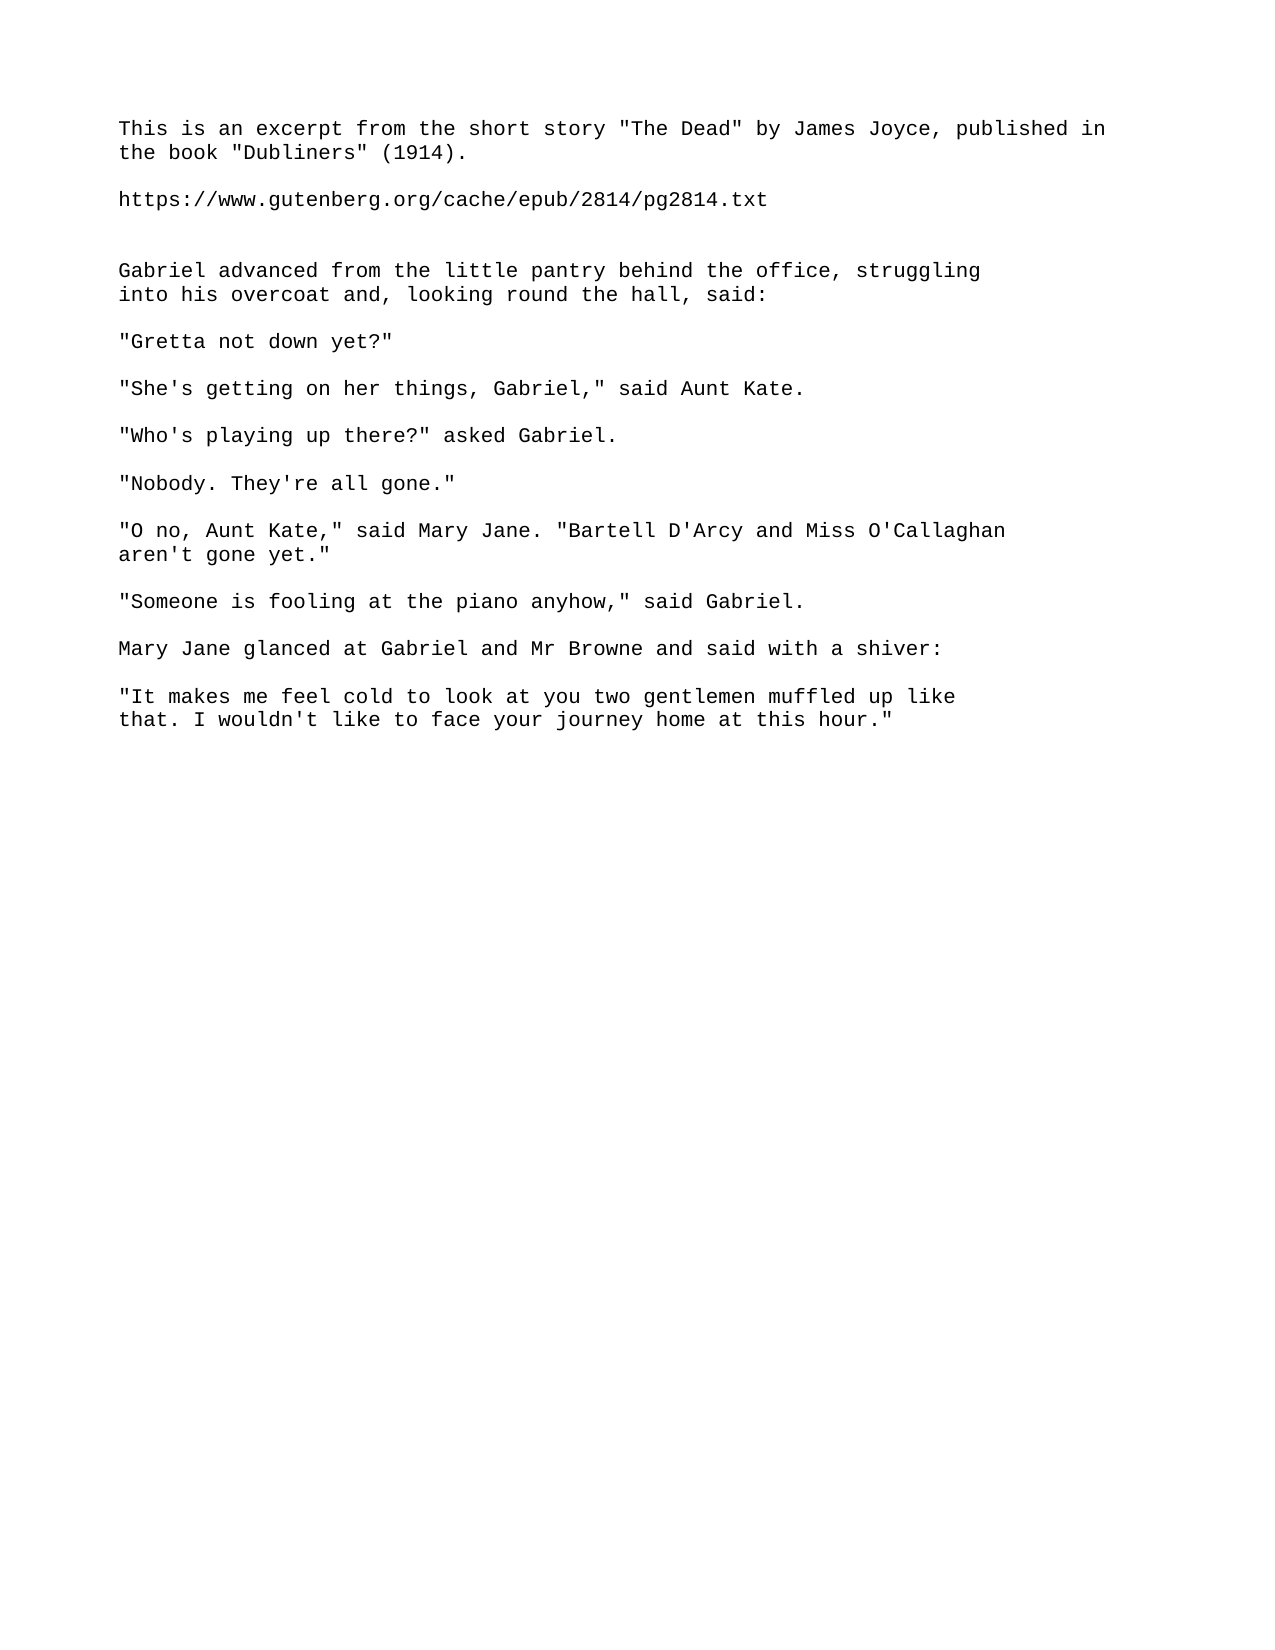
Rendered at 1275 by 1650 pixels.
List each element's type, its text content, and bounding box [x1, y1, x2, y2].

text aren't gone yet." [118, 544, 1157, 567]
text "O no, Aunt Kate," said Mary Jane. "Bartell D'Arcy and Miss O'Callaghan [118, 520, 1157, 544]
text "Nobody. They're all gone." [118, 473, 1157, 496]
text into his overcoat and, looking round the hall, said: [118, 284, 1157, 307]
text "Gretta not down yet?" [118, 331, 1157, 354]
text Mary Jane glanced at Gabriel and Mr Browne and said with a shiver: [118, 638, 1157, 662]
text that. I wouldn't like to face your journey home at this hour." [118, 709, 1157, 733]
text "It makes me feel cold to look at you two gentlemen muffled up like [118, 686, 1157, 709]
text This is an excerpt from the short story "The Dead" by James Joyce, published in [118, 118, 1157, 142]
text "Who's playing up there?" asked Gabriel. [118, 426, 1157, 449]
text the book "Dubliners" (1914). [118, 142, 1157, 165]
text "She's getting on her things, Gabriel," said Aunt Kate. [118, 378, 1157, 402]
text "Someone is fooling at the piano anyhow," said Gabriel. [118, 591, 1157, 615]
text Gabriel advanced from the little pantry behind the office, struggling [118, 260, 1157, 284]
text https://www.gutenberg.org/cache/epub/2814/pg2814.txt [118, 189, 1157, 213]
